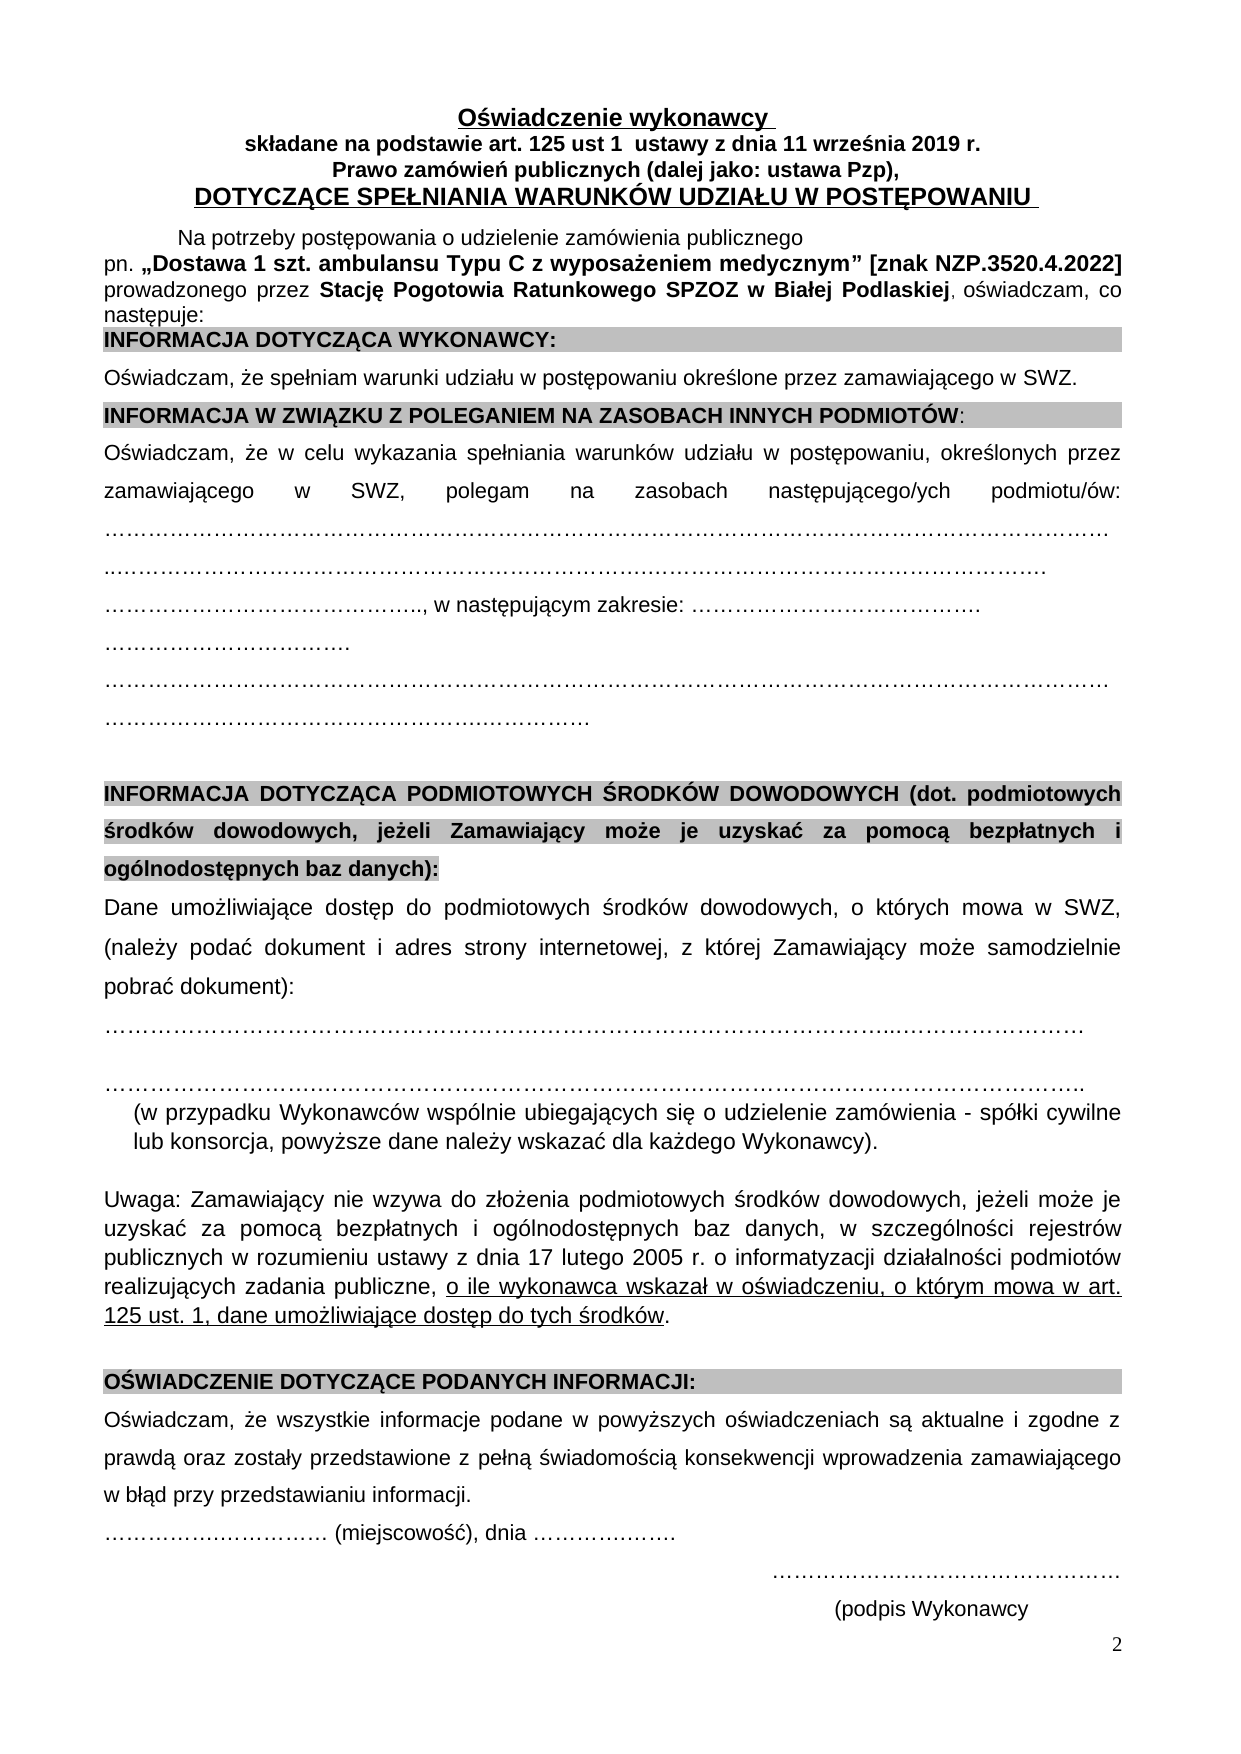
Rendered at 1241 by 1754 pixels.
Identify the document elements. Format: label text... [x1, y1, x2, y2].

text Oświadczam, że spełniam warunki udziału w postępowaniu określone przez zamawiającego w SWZ. [103, 365, 1122, 390]
text ………………………………………… [103, 1558, 1122, 1583]
text ..……………………………………………………………….……………………………………………….…………………………………….., w następującym zakresie: ………………………………….…………………………….……………………………………………………………………………………………………………………………………………………………………….…………… [103, 554, 1122, 730]
text INFORMACJA DOTYCZĄCA PODMIOTOWYCH ŚRODKÓW DOWODOWYCH (dot. podmiotowych środków dowodowych, jeżeli Zamawiający może je uzyskać za pomocą bezpłatnych i ogólnodostępnych baz danych): [103, 781, 1122, 881]
text …………………………………………………………………………………………...…………………… [103, 1012, 1122, 1039]
text Dane umożliwiające dostęp do podmiotowych środków dowodowych, o których mowa w SWZ, (należy podać dokument i adres strony internetowej, z której Zamawiający może samodzielnie pobrać dokument): [103, 894, 1122, 999]
text Oświadczenie wykonawcy [103, 103, 1122, 131]
text Oświadczam, że wszystkie informacje podane w powyższych oświadczeniach są aktualne i zgodne z prawdą oraz zostały przedstawione z pełną świadomością konsekwencji wprowadzenia zamawiającego w błąd przy przedstawianiu informacji. [103, 1407, 1122, 1507]
text DOTYCZĄCE SPEŁNIANIA WARUNKÓW UDZIAŁU W POSTĘPOWANIU [103, 182, 1122, 211]
text Na potrzeby postępowania o udzielenie zamówienia publicznego pn. „Dostawa 1 szt. ambulansu Typu C z wyposażeniem medycznym” [znak NZP.3520.4.2022] prowadzonego przez Stację Pogotowia Ratunkowego SPZOZ w Białej Podlaskiej, oświadczam, co następuje: [103, 225, 1122, 327]
text ……………………….……………………………………………………………………………………….. [103, 1070, 1122, 1097]
text (podpis Wykonawcy [693, 1596, 1122, 1621]
text Oświadczam, że w celu wykazania spełniania warunków udziału w postępowaniu, określonych przez zamawiającego w SWZ, polegam na zasobach następującego/ych podmiotu/ów: ………………………………………………………………………………………………………………………… [103, 440, 1122, 541]
text INFORMACJA DOTYCZĄCA WYKONAWCY: [103, 327, 1122, 352]
text Uwaga: Zamawiający nie wzywa do złożenia podmiotowych środków dowodowych, jeżeli może je uzyskać za pomocą bezpłatnych i ogólnodostępnych baz danych, w szczególności rejestrów publicznych w rozumieniu ustawy z dnia 17 lutego 2005 r. o informatyzacji działalności podmiotów realizujących zadania publiczne, o ile wykonawca wskazał w oświadczeniu, o którym mowa w art. 125 ust. 1, dane umożliwiające dostęp do tych środków. [103, 1186, 1122, 1328]
text Prawo zamówień publicznych (dalej jako: ustawa Pzp), [103, 157, 1122, 182]
text …………….…………… (miejscowość), dnia ………….……. [103, 1520, 1122, 1545]
text składane na podstawie art. 125 ust 1 ustawy z dnia 11 września 2019 r. [103, 131, 1122, 157]
text INFORMACJA W ZWIĄZKU Z POLEGANIEM NA ZASOBACH INNYCH PODMIOTÓW: [103, 402, 1122, 428]
text OŚWIADCZENIE DOTYCZĄCE PODANYCH INFORMACJI: [103, 1369, 1122, 1394]
text (w przypadku Wykonawców wspólnie ubiegających się o udzielenie zamówienia - spółki cywilne lub konsorcja, powyższe dane należy wskazać dla każdego Wykonawcy). [133, 1099, 1122, 1155]
